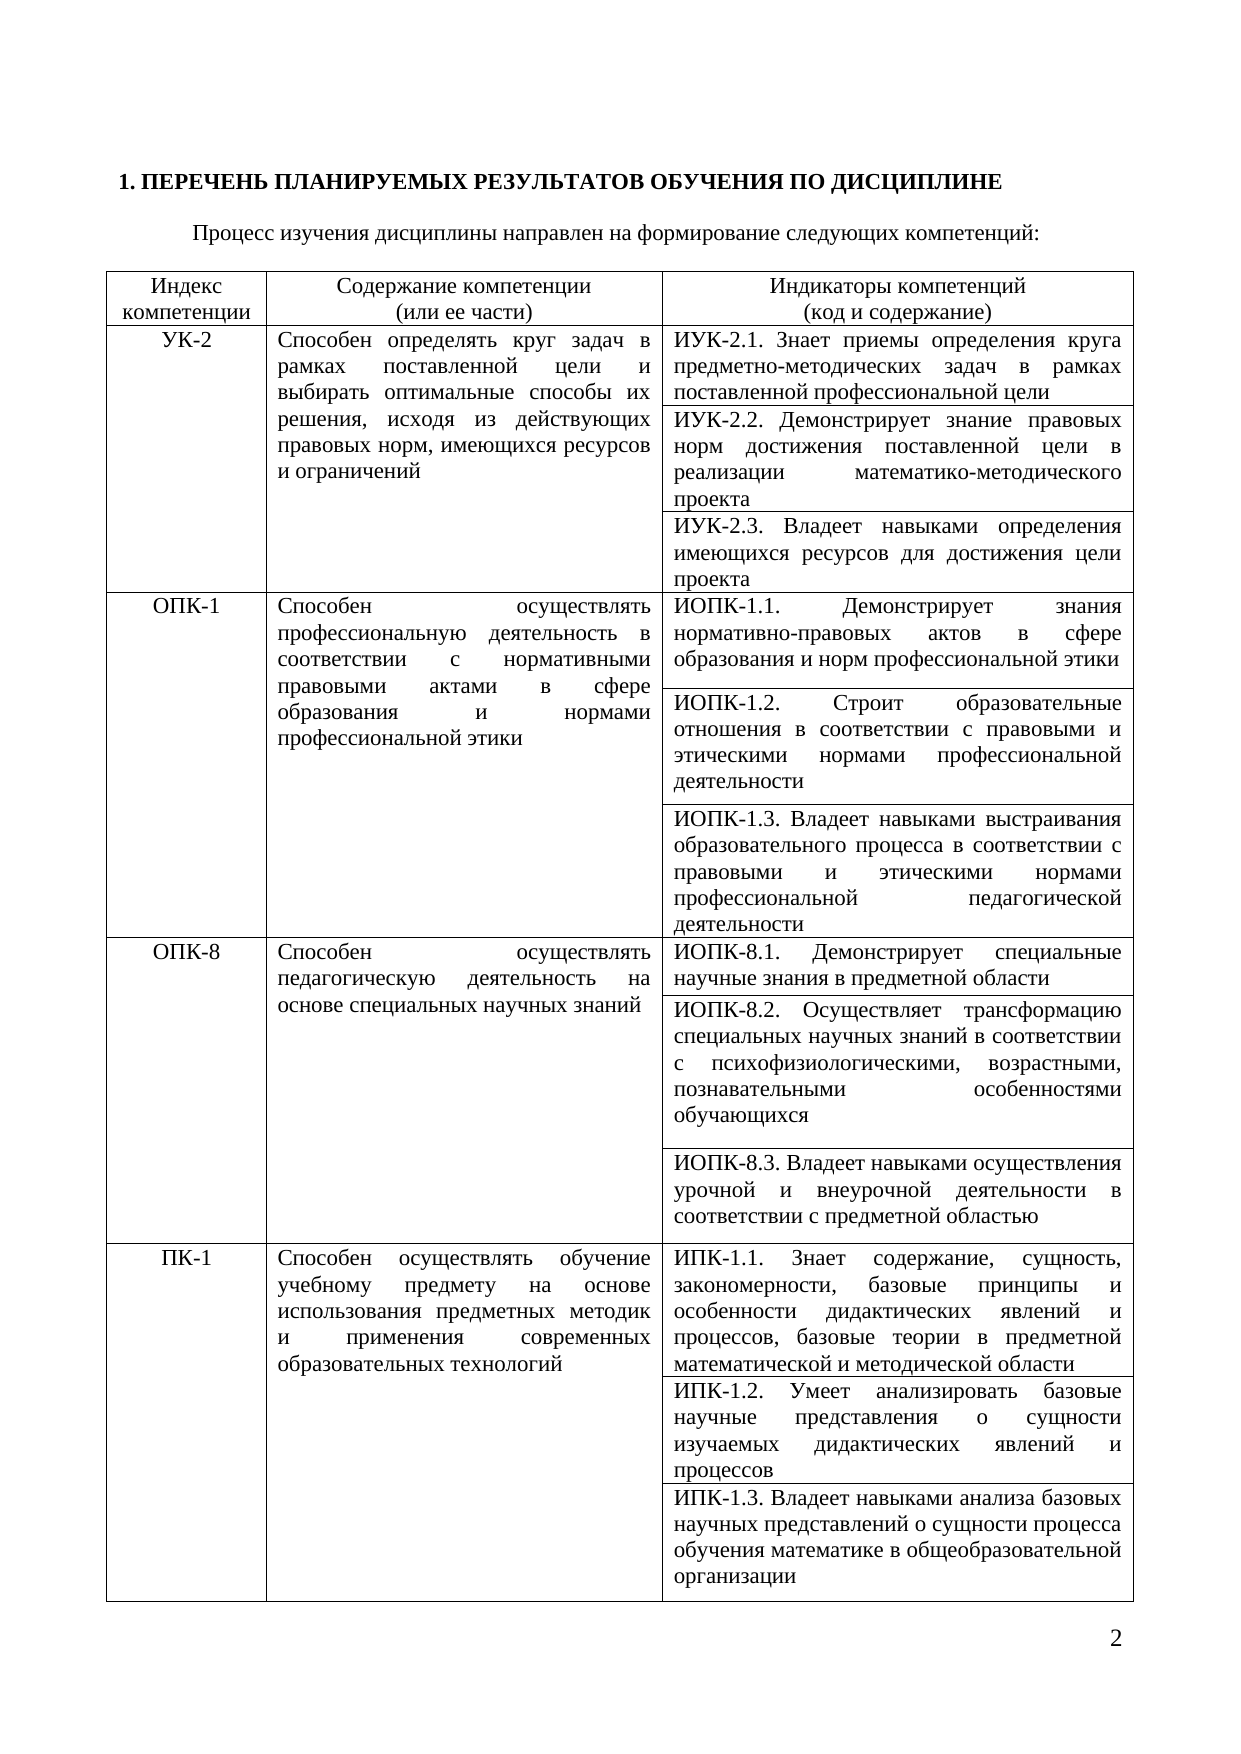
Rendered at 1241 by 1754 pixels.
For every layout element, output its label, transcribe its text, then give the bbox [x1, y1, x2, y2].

table_cell ИПК-1.1. Знает содержание, сущность, закономерности, базовые принципы и особенности дидактических явлений и процессов, базовые теории в предметной математической и методической области [663, 1244, 1133, 1376]
table_cell ИОПК-8.3. Владеет навыками осуществления урочной и внеурочной деятельности в соответствии с предметной областью [663, 1149, 1133, 1243]
table_cell УК-2 [107, 326, 266, 592]
table_cell ИУК-2.1. Знает приемы определения круга предметно-методических задач в рамках поставленной профессиональной цели [663, 326, 1133, 405]
table_cell ИУК-2.3. Владеет навыками определения имеющихся ресурсов для достижения цели проекта [663, 512, 1133, 592]
table_cell ИОПК-1.1. Демонстрирует знания нормативно-правовых актов в сфере образования и норм профессиональной этики [663, 593, 1133, 687]
table_cell ИОПК-8.1. Демонстрирует специальные научные знания в предметной области [663, 938, 1133, 995]
table_cell ИПК-1.3. Владеет навыками анализа базовых научных представлений о сущности процесса обучения математике в общеобразовательной организации [663, 1484, 1133, 1601]
table_cell ИУК-2.2. Демонстрирует знание правовых норм достижения поставленной цели в реализации математико-методического проекта [663, 406, 1133, 511]
table_header Содержание компетенции (или ее части) [267, 272, 662, 324]
list Процесс изучения дисциплины направлен на формирование следующих компетенций: [118, 219, 1122, 246]
table_cell Способен осуществлять профессиональную деятельность в соответствии с нормативными правовыми актами в сфере образования и нормами профессиональной этики [267, 593, 662, 937]
table_cell Способен осуществлять обучение учебному предмету на основе использования предметных методик и применения современных образовательных технологий [267, 1244, 662, 1601]
table_cell ПК-1 [107, 1244, 266, 1601]
table_cell Способен осуществлять педагогическую деятельность на основе специальных научных знаний [267, 938, 662, 1243]
table_cell ОПК-8 [107, 938, 266, 1243]
table_header Индекс компетенции [107, 272, 266, 324]
table_cell ИОПК-1.3. Владеет навыками выстраивания образовательного процесса в соответствии с правовыми и этическими нормами профессиональной педагогической деятельности [663, 805, 1133, 937]
table_header Индикаторы компетенций (код и содержание) [663, 272, 1133, 324]
subtitle 1. ПЕРЕЧЕНЬ ПЛАНИРУЕМЫХ РЕЗУЛЬТАТОВ ОБУЧЕНИЯ ПО ДИСЦИПЛИНЕ [118, 168, 1122, 194]
table_cell ИПК-1.2. Умеет анализировать базовые научные представления о сущности изучаемых дидактических явлений и процессов [663, 1377, 1133, 1482]
table_cell ИОПК-8.2. Осуществляет трансформацию специальных научных знаний в соответствии с психофизиологическими, возрастными, познавательными особенностями обучающихся [663, 996, 1133, 1148]
table_cell ОПК-1 [107, 593, 266, 937]
table_cell ИОПК-1.2. Строит образовательные отношения в соответствии с правовыми и этическими нормами профессиональной деятельности [663, 689, 1133, 804]
table_cell Способен определять круг задач в рамках поставленной цели и выбирать оптимальные способы их решения, исходя из действующих правовых норм, имеющихся ресурсов и ограничений [267, 326, 662, 592]
